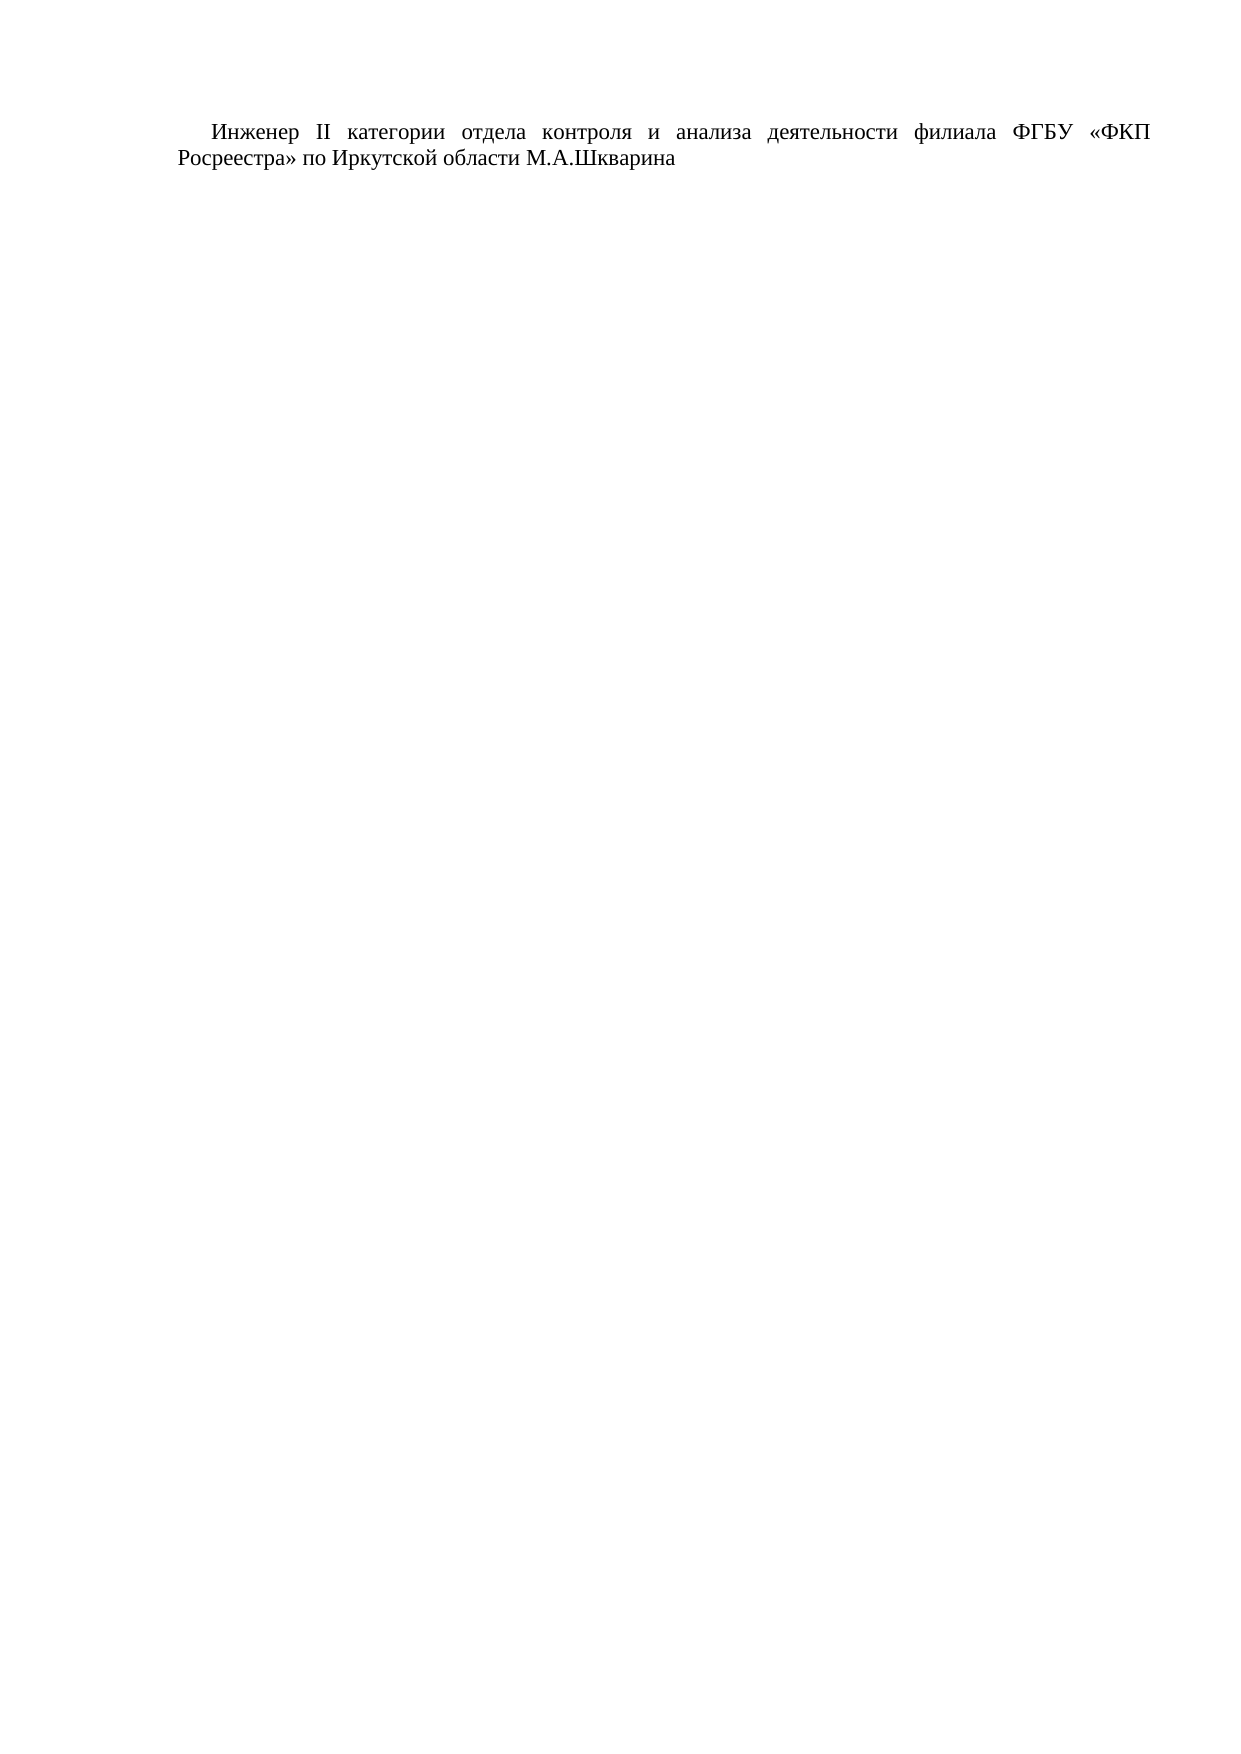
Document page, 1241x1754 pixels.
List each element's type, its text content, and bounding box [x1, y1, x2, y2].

text Инженер II категории отдела контроля и анализа деятельности филиала ФГБУ «ФКП Росреестра» по Иркутской области М.А.Шкварина [177, 118, 1152, 171]
